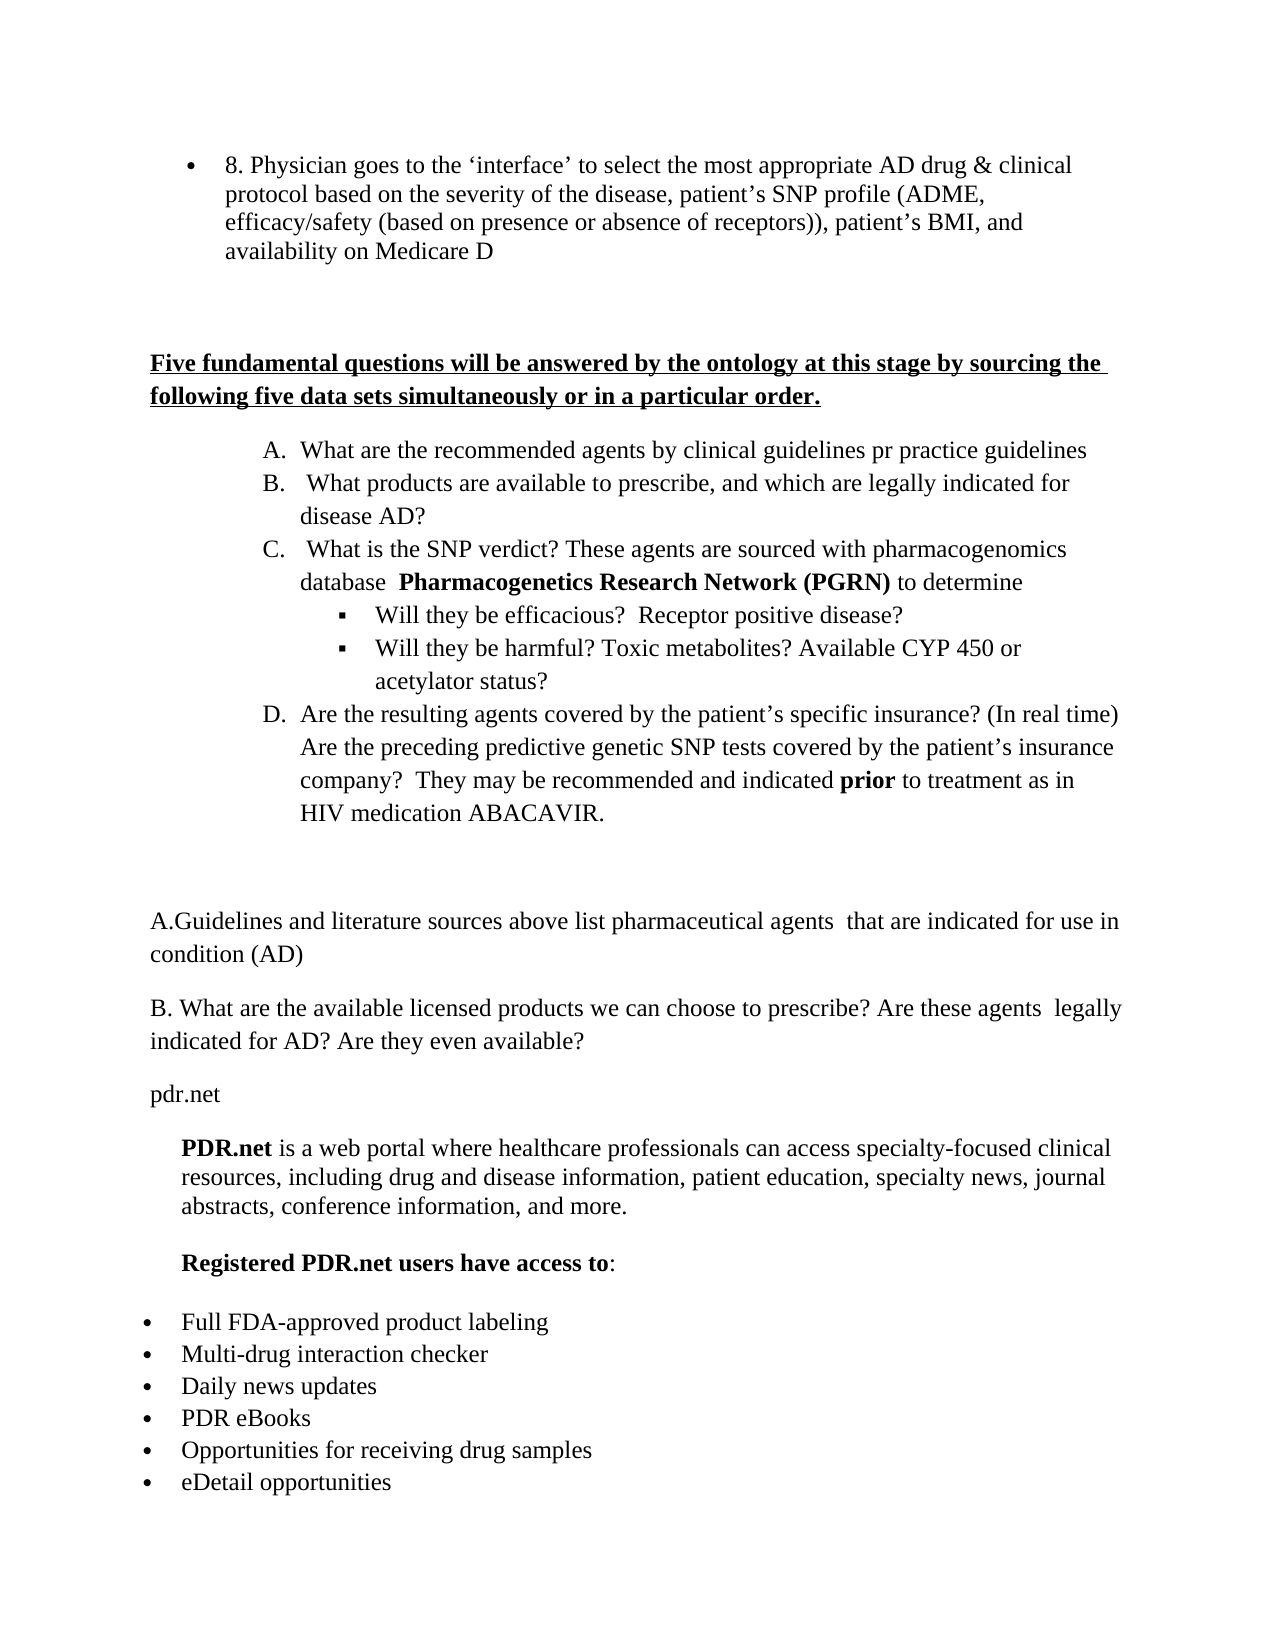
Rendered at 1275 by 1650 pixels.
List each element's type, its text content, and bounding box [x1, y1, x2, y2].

list Multi-drug interaction checker [123, 1338, 1125, 1368]
list eDetail opportunities [123, 1465, 1125, 1496]
list Are the resulting agents covered by the patient’s specific insurance? (In real time) [262, 699, 1125, 728]
text Registered PDR.net users have access to: [181, 1248, 1125, 1277]
text pdr.net [150, 1079, 1125, 1108]
list Are the preceding predictive genetic SNP tests covered by the patient’s insurance company? They may be recommended and indicated prior to treatment as in HIV medication ABACAVIR. [300, 732, 1125, 827]
list What is the SNP verdict? These agents are sourced with pharmacogenomics database Pharmacogenetics Research Network (PGRN) to determine [262, 534, 1125, 596]
list 8. Physician goes to the ‘interface’ to select the most appropriate AD drug & clinical protocol based on the severity of the disease, patient’s SNP profile (ADME, efficacy/safety (based on presence or absence of receptors)), patient’s BMI, and availability on Medicare D [187, 150, 1125, 265]
list What products are available to prescribe, and which are legally indicated for disease AD? [262, 468, 1125, 530]
list Daily news updates [123, 1370, 1125, 1400]
list Full FDA-approved product labeling [123, 1308, 1125, 1336]
text Five fundamental questions will be answered by the ontology at this stage by sourcing the following five data sets simultaneously or in a particular order. [150, 348, 1125, 410]
text B. What are the available licensed products we can choose to prescribe? Are these agents legally indicated for AD? Are they even available? [150, 993, 1125, 1054]
list Will they be efficacious? Receptor positive disease? [337, 600, 1125, 629]
list What are the recommended agents by clinical guidelines pr practice guidelines [262, 435, 1125, 464]
text A.Guidelines and literature sources above list pharmaceutical agents that are indicated for use in condition (AD) [150, 906, 1125, 968]
list Opportunities for receiving drug samples [123, 1433, 1125, 1464]
list Will they be harmful? Toxic metabolites? Available CYP 450 or acetylator status? [337, 633, 1125, 695]
text PDR.net is a web portal where healthcare professionals can access specialty-focused clinical resources, including drug and disease information, patient education, specialty news, journal abstracts, conference information, and more. [181, 1133, 1125, 1220]
list PDR eBooks [123, 1402, 1125, 1432]
